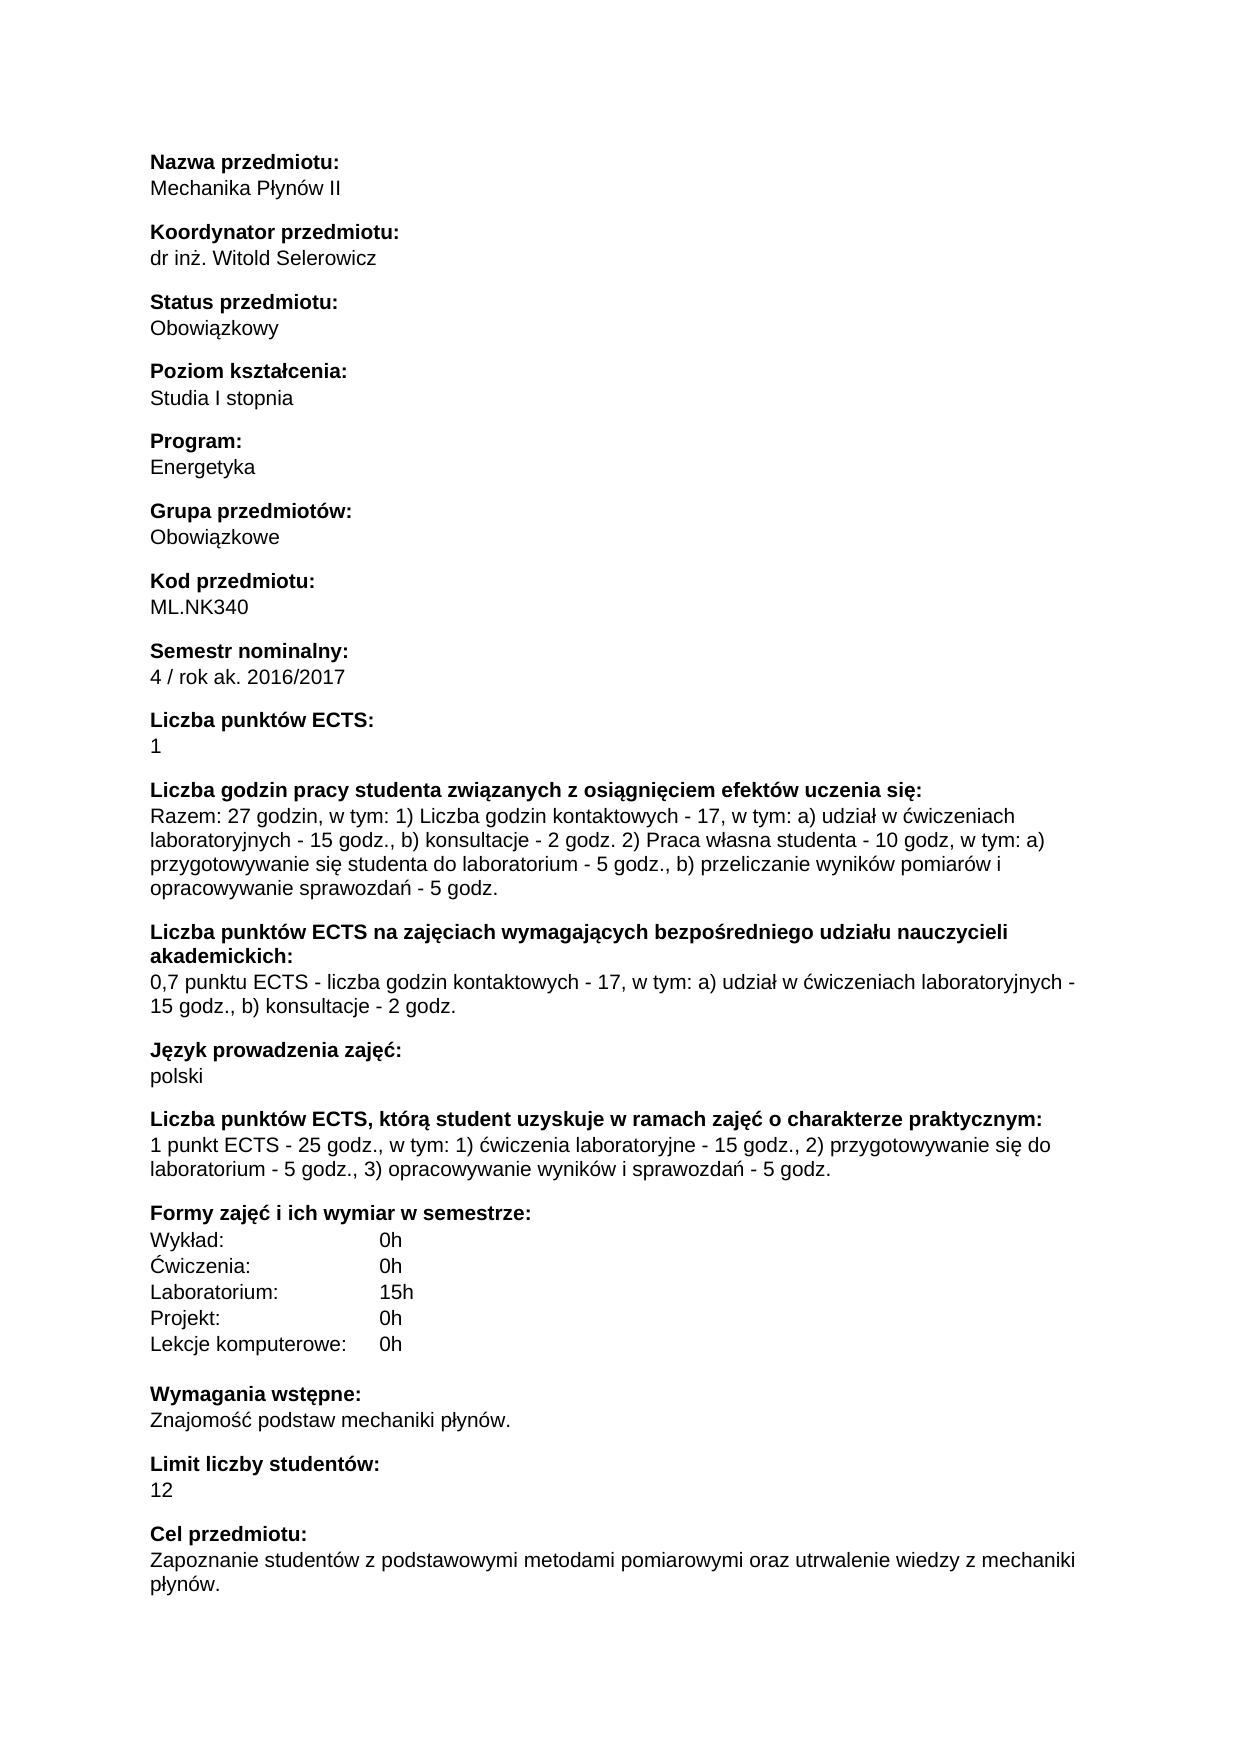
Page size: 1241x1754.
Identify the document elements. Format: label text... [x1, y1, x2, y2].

text 4 / rok ak. 2016/2017 [150, 664, 1090, 688]
text Obowiązkowy [150, 316, 1090, 339]
text Energetyka [150, 455, 1090, 479]
text Limit liczby studentów: [150, 1452, 1090, 1476]
text Nazwa przedmiotu: [150, 150, 1090, 174]
text Program: [150, 429, 1090, 453]
text Liczba punktów ECTS, którą student uzyskuje w ramach zajęć o charakterze praktycznym: [150, 1107, 1090, 1131]
text ML.NK340 [150, 595, 1090, 619]
text Poziom kształcenia: [150, 359, 1090, 383]
text Koordynator przedmiotu: [150, 220, 1090, 244]
text Znajomość podstaw mechaniki płynów. [150, 1408, 1090, 1432]
text dr inż. Witold Selerowicz [150, 246, 1090, 270]
text Cel przedmiotu: [150, 1521, 1090, 1545]
text Liczba godzin pracy studenta związanych z osiągnięciem efektów uczenia się: [150, 778, 1090, 802]
text 1 [150, 734, 1090, 758]
text Grupa przedmiotów: [150, 499, 1090, 523]
table_cell Lekcje komputerowe: [140, 1332, 367, 1356]
text Razem: 27 godzin, w tym: 1) Liczba godzin kontaktowych - 17, w tym: a) udział w ćwiczeniach laboratoryjnych - 15 godz., b) konsultacje - 2 godz. 2) Praca własna studenta - 10 godz, w tym: a) przygotowywanie się studenta do laboratorium - 5 godz., b) przeliczanie wyników pomiarów i opracowywanie sprawozdań - 5 godz. [150, 804, 1090, 900]
text polski [150, 1063, 1090, 1087]
text Zapoznanie studentów z podstawowymi metodami pomiarowymi oraz utrwalenie wiedzy z mechaniki płynów. [150, 1547, 1090, 1595]
text Kod przedmiotu: [150, 569, 1090, 593]
text Studia I stopnia [150, 385, 1090, 409]
text Obowiązkowe [150, 525, 1090, 549]
text 12 [150, 1478, 1090, 1502]
table_cell 0h [369, 1330, 597, 1356]
text Liczba punktów ECTS na zajęciach wymagających bezpośredniego udziału nauczycieli akademickich: [150, 920, 1090, 968]
text Status przedmiotu: [150, 289, 1090, 313]
table_cell Projekt: [140, 1306, 367, 1330]
text Semestr nominalny: [150, 638, 1090, 662]
text Wymagania wstępne: [150, 1382, 1090, 1406]
table_header 0h [369, 1228, 597, 1252]
text Liczba punktów ECTS: [150, 708, 1090, 732]
text 0,7 punktu ECTS - liczba godzin kontaktowych - 17, w tym: a) udział w ćwiczeniach laboratoryjnych - 15 godz., b) konsultacje - 2 godz. [150, 970, 1090, 1018]
text Język prowadzenia zajęć: [150, 1037, 1090, 1061]
table_cell Laboratorium: [140, 1280, 367, 1304]
table_header Wykład: [140, 1228, 367, 1252]
table_cell 0h [369, 1252, 597, 1278]
text Formy zajęć i ich wymiar w semestrze: [150, 1201, 1090, 1225]
text Mechanika Płynów II [150, 176, 1090, 200]
text 1 punkt ECTS - 25 godz., w tym: 1) ćwiczenia laboratoryjne - 15 godz., 2) przygotowywanie się do laboratorium - 5 godz., 3) opracowywanie wyników i sprawozdań - 5 godz. [150, 1133, 1090, 1181]
table_cell 15h [369, 1278, 597, 1304]
table_cell 0h [369, 1304, 597, 1330]
table_cell Ćwiczenia: [140, 1254, 367, 1278]
